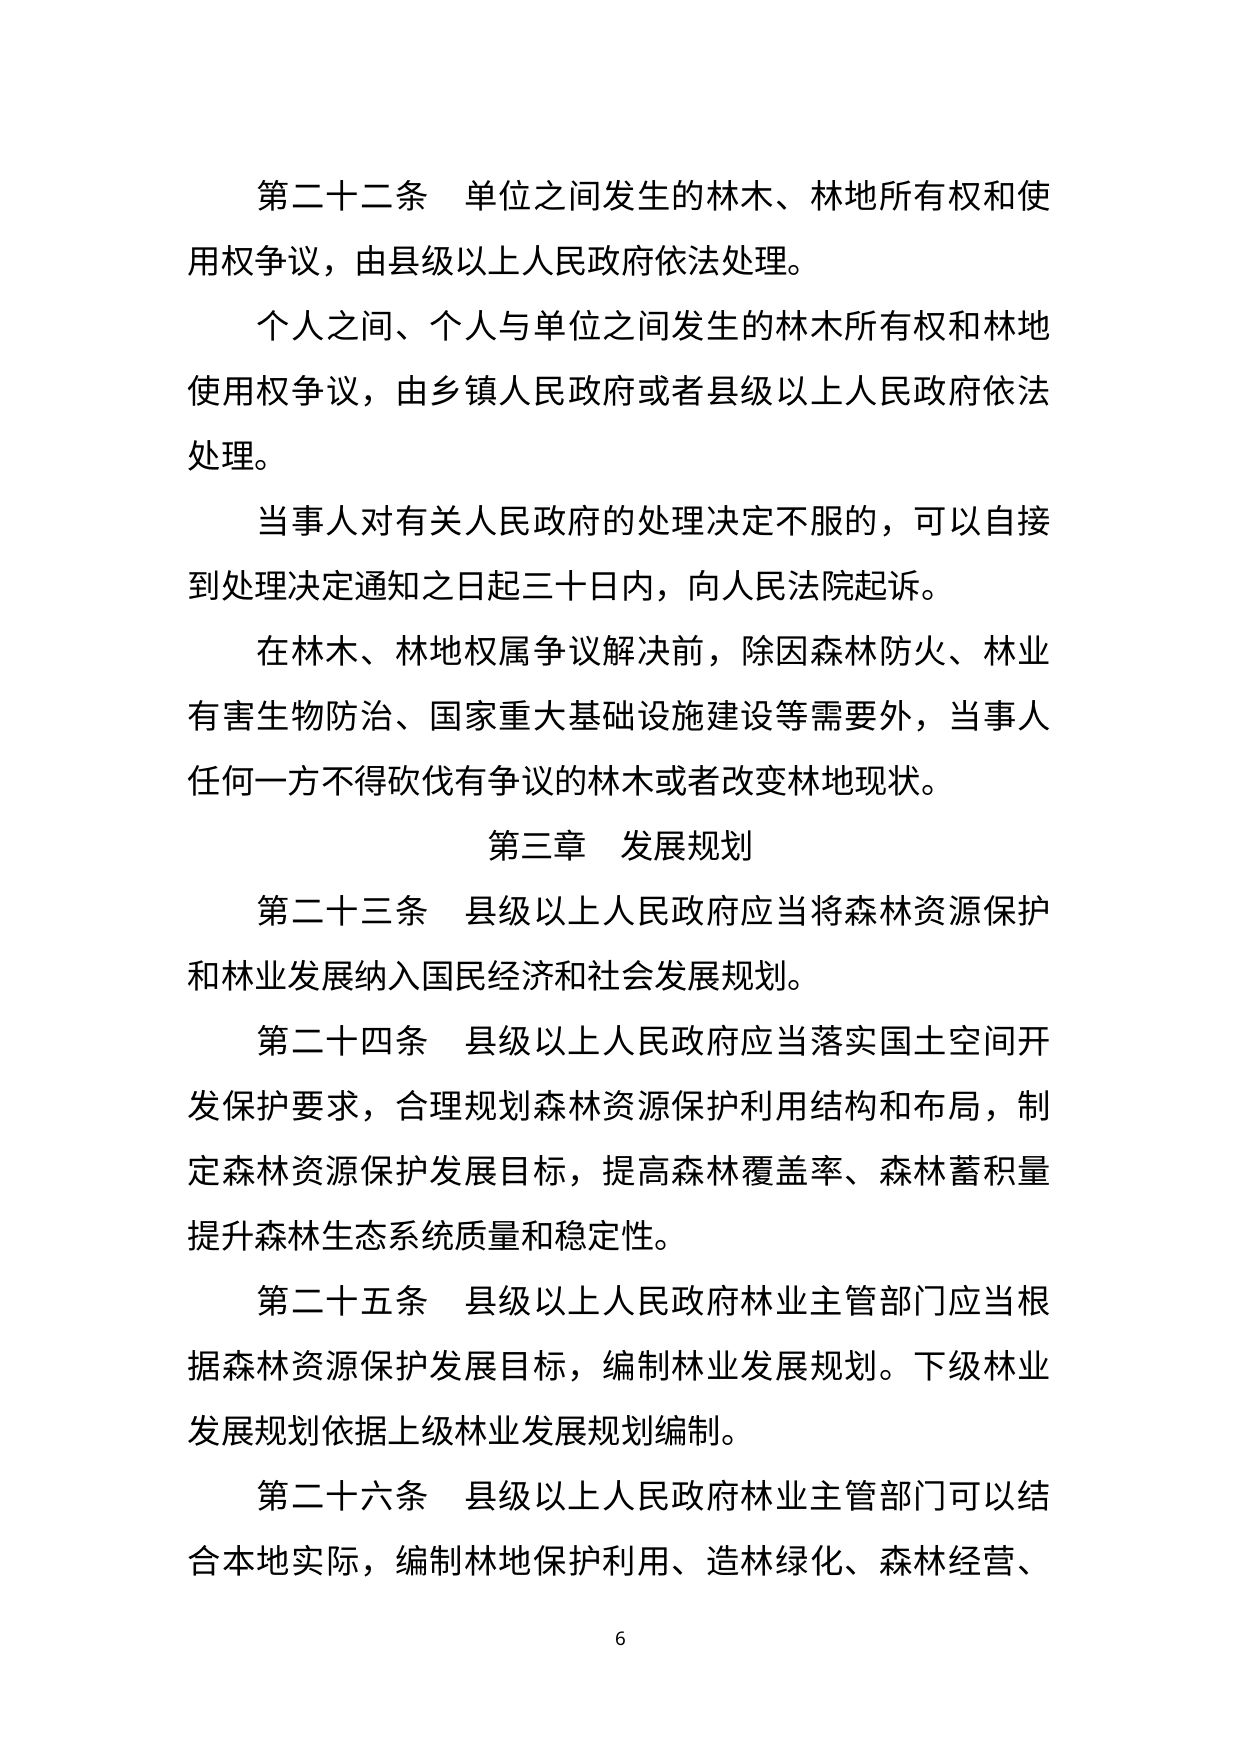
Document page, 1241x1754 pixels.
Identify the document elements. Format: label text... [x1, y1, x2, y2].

text 个人之间、个人与单位之间发生的林木所有权和林地使用权争议，由乡镇人民政府或者县级以上人民政府依法处理。 [187, 292, 1053, 487]
text 在林木、林地权属争议解决前，除因森林防火、林业有害生物防治、国家重大基础设施建设等需要外，当事人任何一方不得砍伐有争议的林木或者改变林地现状。 [187, 617, 1053, 812]
text 当事人对有关人民政府的处理决定不服的，可以自接到处理决定通知之日起三十日内，向人民法院起诉。 [187, 487, 1053, 617]
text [187, 1462, 1053, 1592]
text 第二十五条 县级以上人民政府林业主管部门应当根据森林资源保护发展目标，编制林业发展规划。下级林业发展规划依据上级林业发展规划编制。 [187, 1267, 1053, 1462]
text 第二十二条 单位之间发生的林木、林地所有权和使用权争议，由县级以上人民政府依法处理。 [187, 162, 1053, 292]
text 第三章 发展规划 [187, 812, 1053, 877]
text 第二十四条 县级以上人民政府应当落实国土空间开发保护要求，合理规划森林资源保护利用结构和布局，制定森林资源保护发展目标，提高森林覆盖率、森林蓄积量，提升森林生态系统质量和稳定性。 [187, 1007, 1053, 1267]
text 第二十三条 县级以上人民政府应当将森林资源保护和林业发展纳入国民经济和社会发展规划。 [187, 877, 1053, 1007]
